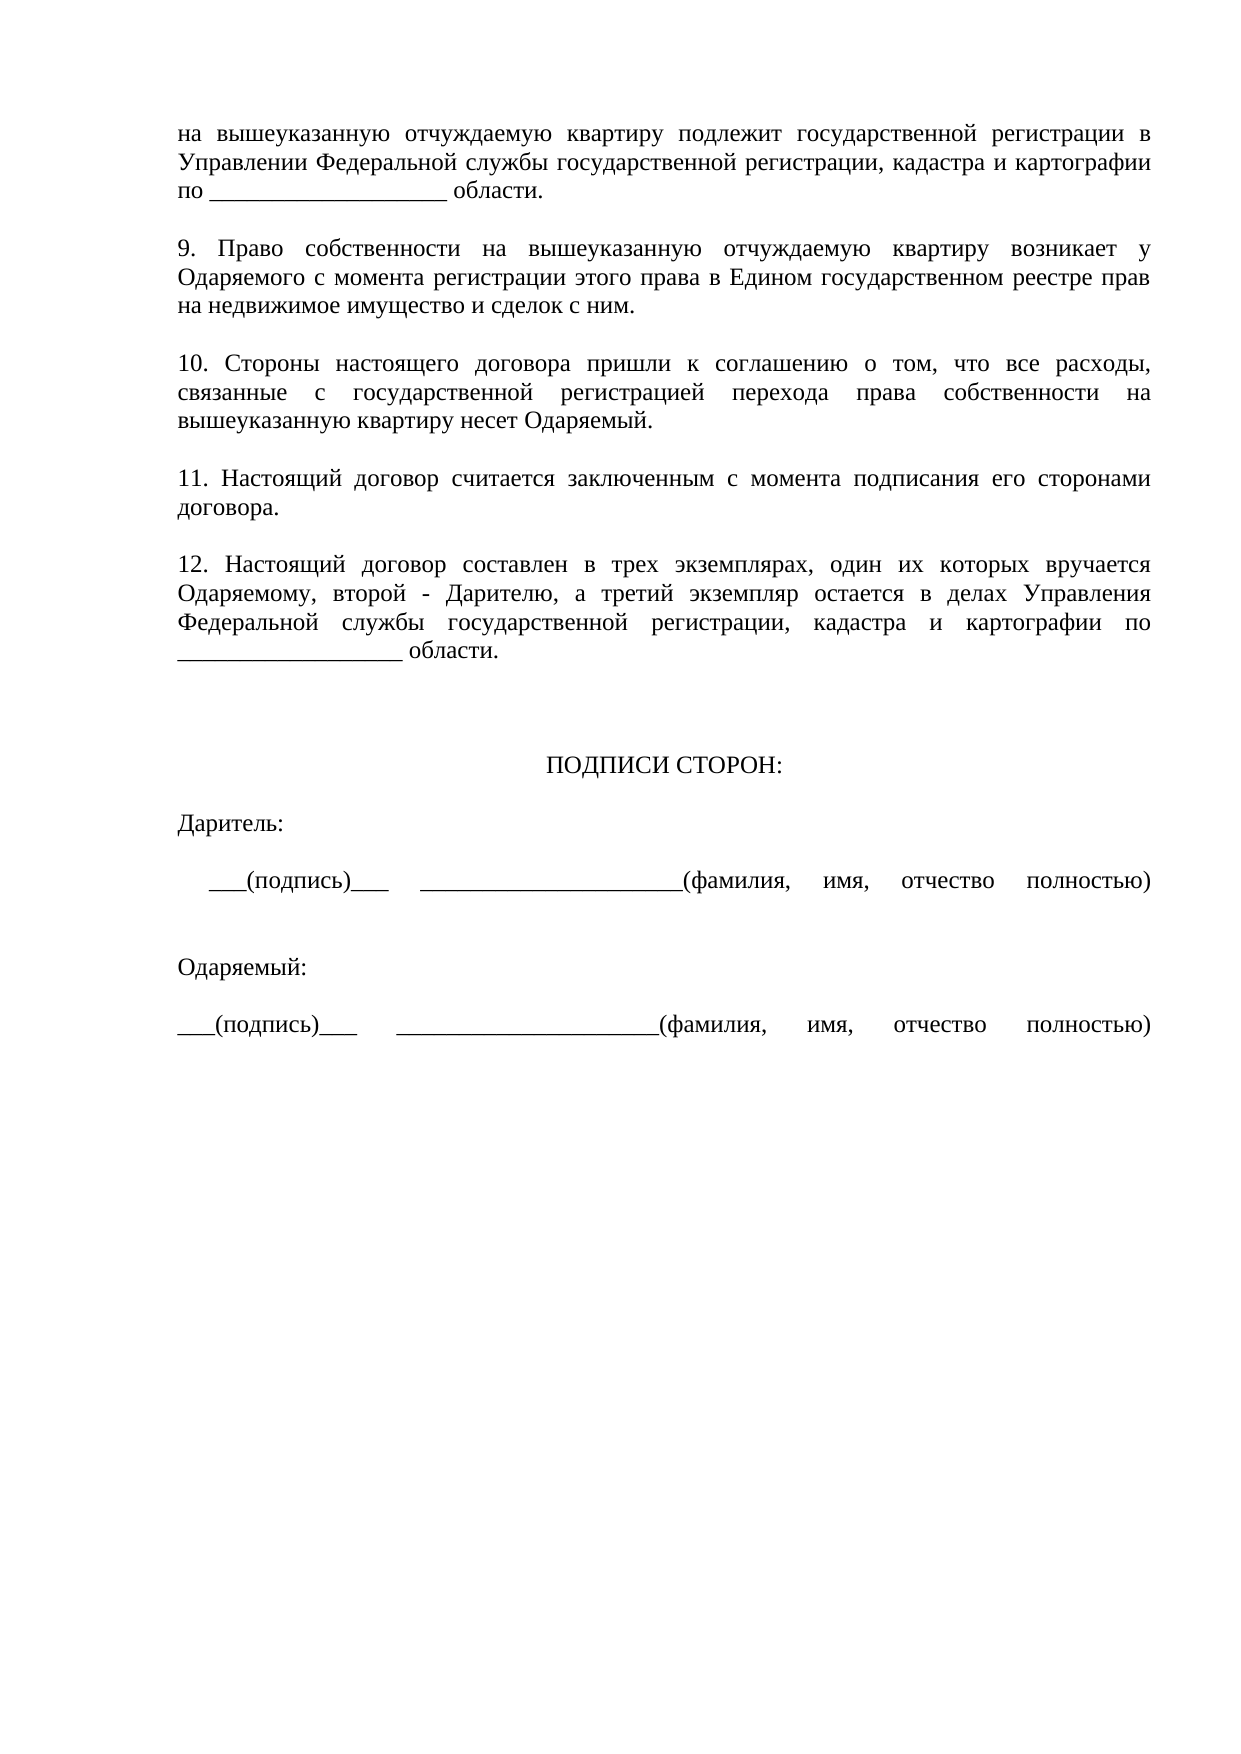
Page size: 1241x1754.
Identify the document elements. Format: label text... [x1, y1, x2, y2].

text 9. Право собственности на вышеуказанную отчуждаемую квартиру возникает у Одаряемого с момента регистрации этого права в Едином государственном реестре прав на недвижимое имущество и сделок с ним. [177, 204, 1152, 319]
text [177, 118, 1152, 204]
text ___(подпись)___ _____________________(фамилия, имя, отчество полностью) Одаряемый: [177, 866, 1152, 981]
text 11. Настоящий договор считается заключенным с момента подписания его сторонами договора. [177, 434, 1152, 521]
text ___(подпись)___ _____________________(фамилия, имя, отчество полностью) [177, 1009, 1152, 1066]
text 12. Настоящий договор составлен в трех экземплярах, один их которых вручается Одаряемому, второй - Дарителю, а третий экземпляр остается в делах Управления Федеральной службы государственной регистрации, кадастра и картографии по __________________ области. [177, 521, 1152, 664]
text ПОДПИСИ СТОРОН: [177, 751, 1152, 779]
text 10. Стороны настоящего договора пришли к соглашению о том, что все расходы, связанные с государственной регистрацией перехода права собственности на вышеуказанную квартиру несет Одаряемый. [177, 319, 1152, 434]
text Даритель: [177, 808, 1152, 837]
